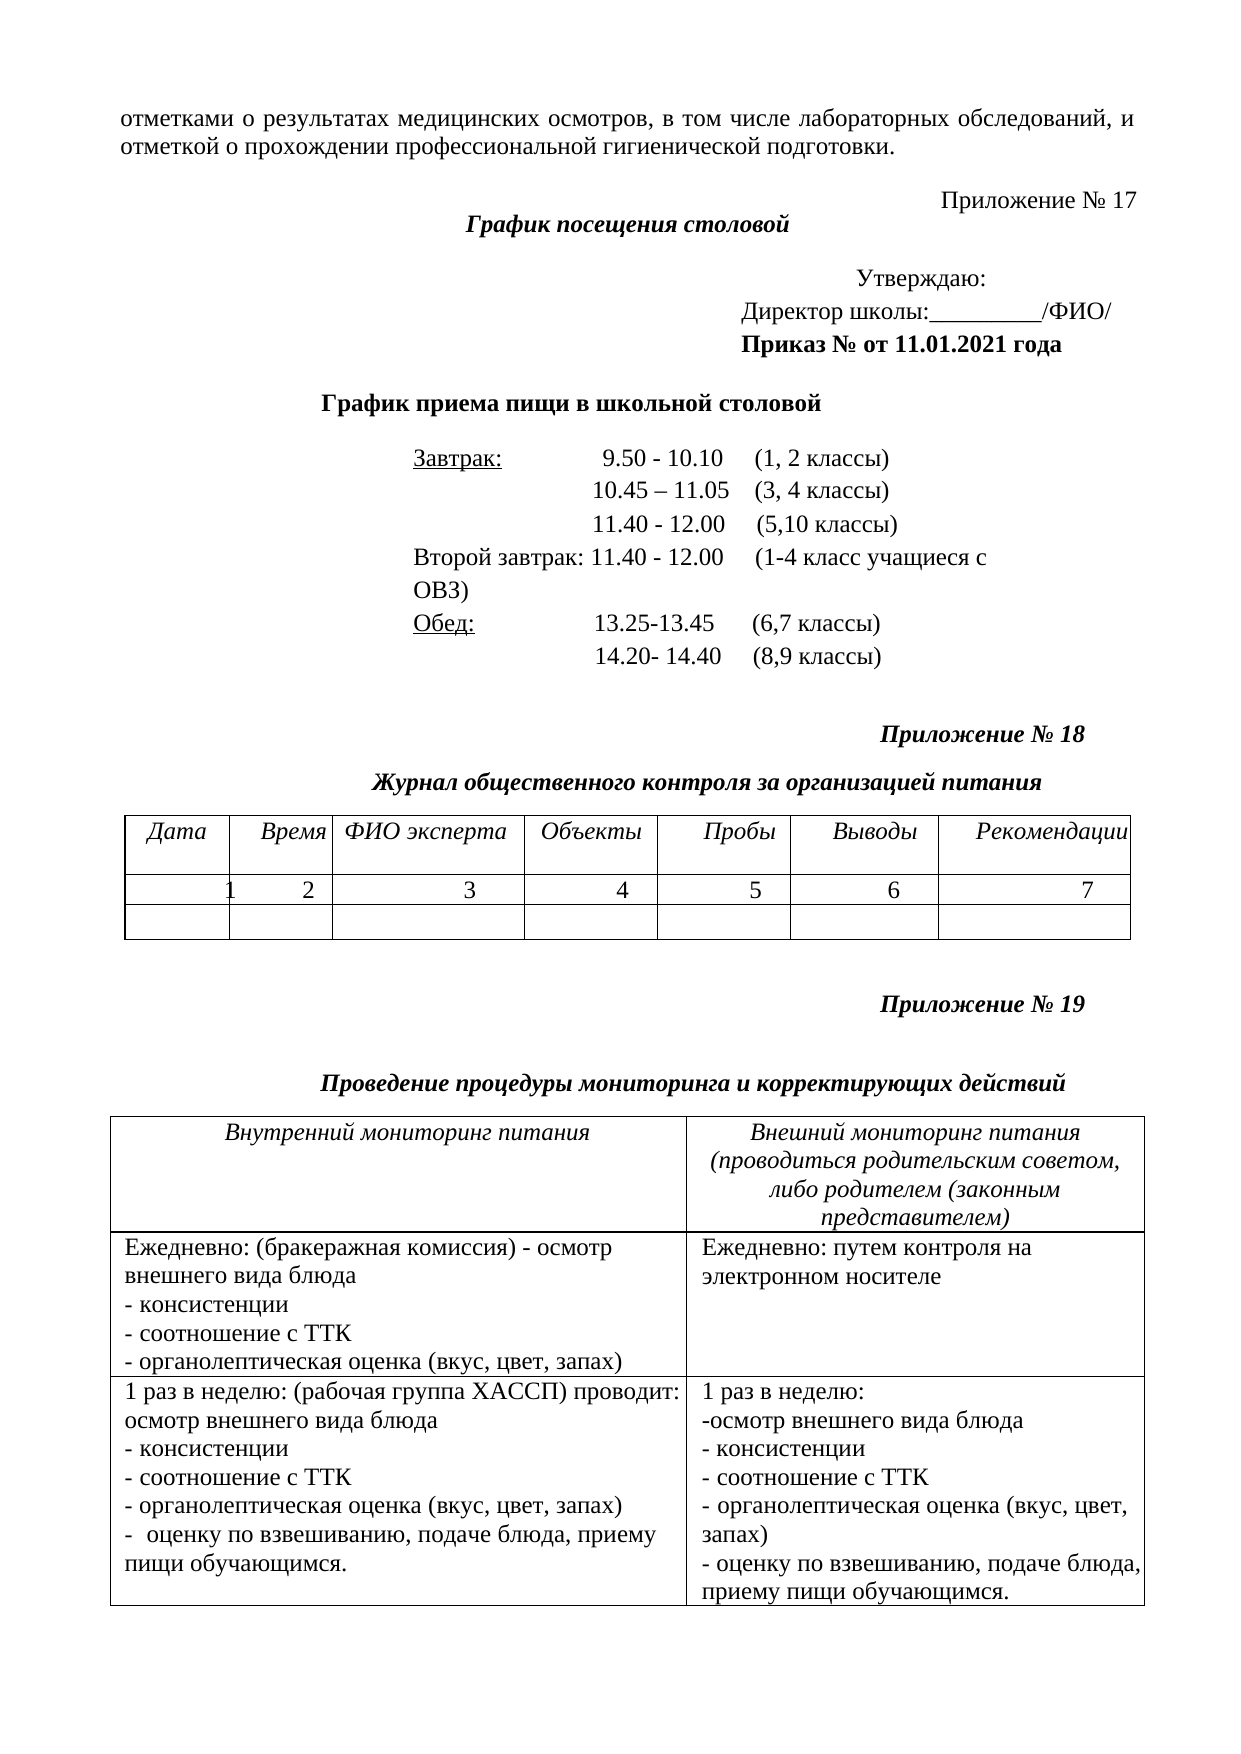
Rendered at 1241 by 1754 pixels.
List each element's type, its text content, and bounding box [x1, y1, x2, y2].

table_cell 3 [333, 875, 524, 904]
table_cell [230, 905, 332, 939]
text 10.45 – 11.05 (3, 4 классы) [561, 473, 1024, 506]
text Второй завтрак: 11.40 - 12.00 (1-4 класс учащиеся с ОВЗ) [413, 539, 1024, 605]
table_cell [658, 905, 790, 939]
text Директор школы: /ФИО/ [741, 293, 1137, 326]
table_header Выводы [791, 816, 938, 874]
table_header Время [230, 816, 332, 874]
table_cell 4 [525, 875, 657, 904]
table_header Внутренний мониторинг питания [111, 1117, 686, 1231]
table_cell 6 [791, 875, 938, 904]
table_cell [333, 905, 524, 939]
text Журнал общественного контроля за организацией питания [366, 767, 1085, 796]
table_cell Ежедневно: (бракеражная комиссия) - осмотр внешнего вида блюда консистенции соотношение с ТТК органолептическая оценка (вкус, цвет, запах) [111, 1233, 686, 1376]
table_cell 1 раз в неделю: (рабочая группа ХАССП) проводит: осмотр внешнего вида блюда консистенции соотношение с ТТК органолептическая оценка (вкус, цвет, запах) оценку по взвешиванию, подаче блюда, приему пищи обучающимся. [111, 1377, 686, 1605]
table_cell [791, 905, 938, 939]
table_cell 1 раз в неделю: -осмотр внешнего вида блюда консистенции соотношение с ТТК органолептическая оценка (вкус, цвет, запах) оценку по взвешиванию, подаче блюда, приему пищи обучающимся. [687, 1377, 1144, 1605]
text Обед: 13.25-13.45 (6,7 классы) [339, 605, 1137, 638]
text Завтрак: 9.50 - 10.10 (1, 2 классы) [413, 439, 1024, 473]
table_cell 5 [658, 875, 790, 904]
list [120, 103, 1135, 161]
table_header ФИО эксперта [333, 816, 524, 874]
table_header Дата [126, 816, 229, 874]
text Утверждаю: [782, 260, 1137, 293]
text График посещения столовой [118, 213, 1137, 237]
table_cell 2 [230, 875, 332, 904]
table_header Объекты [525, 816, 657, 874]
table_header Внешний мониторинг питания (проводиться родительским советом, либо родителем (законным представителем) [687, 1117, 1144, 1231]
text 11.40 - 12.00 (5,10 классы) [561, 506, 1024, 539]
text Приложение № 17 [118, 189, 1137, 213]
table_header Пробы [658, 816, 790, 874]
table_cell [939, 905, 1130, 939]
table_header Рекомендации [939, 816, 1130, 874]
text Приложение № 18 [366, 719, 1085, 748]
text 14.20- 14.40 (8,9 классы) [413, 638, 1137, 671]
table_cell Ежедневно: путем контроля на электронном носителе [687, 1233, 1144, 1376]
table_cell [126, 905, 229, 939]
text Приказ № от 11.01.2021 года [667, 326, 1137, 359]
text Проведение процедуры мониторинга и корректирующих действий [320, 1068, 1085, 1097]
table_cell 7 [939, 875, 1130, 904]
text График приема пищи в школьной столовой [118, 392, 1024, 416]
table_cell 1 [126, 875, 229, 904]
table_cell [525, 905, 657, 939]
text Приложение № 19 [320, 990, 1085, 1019]
